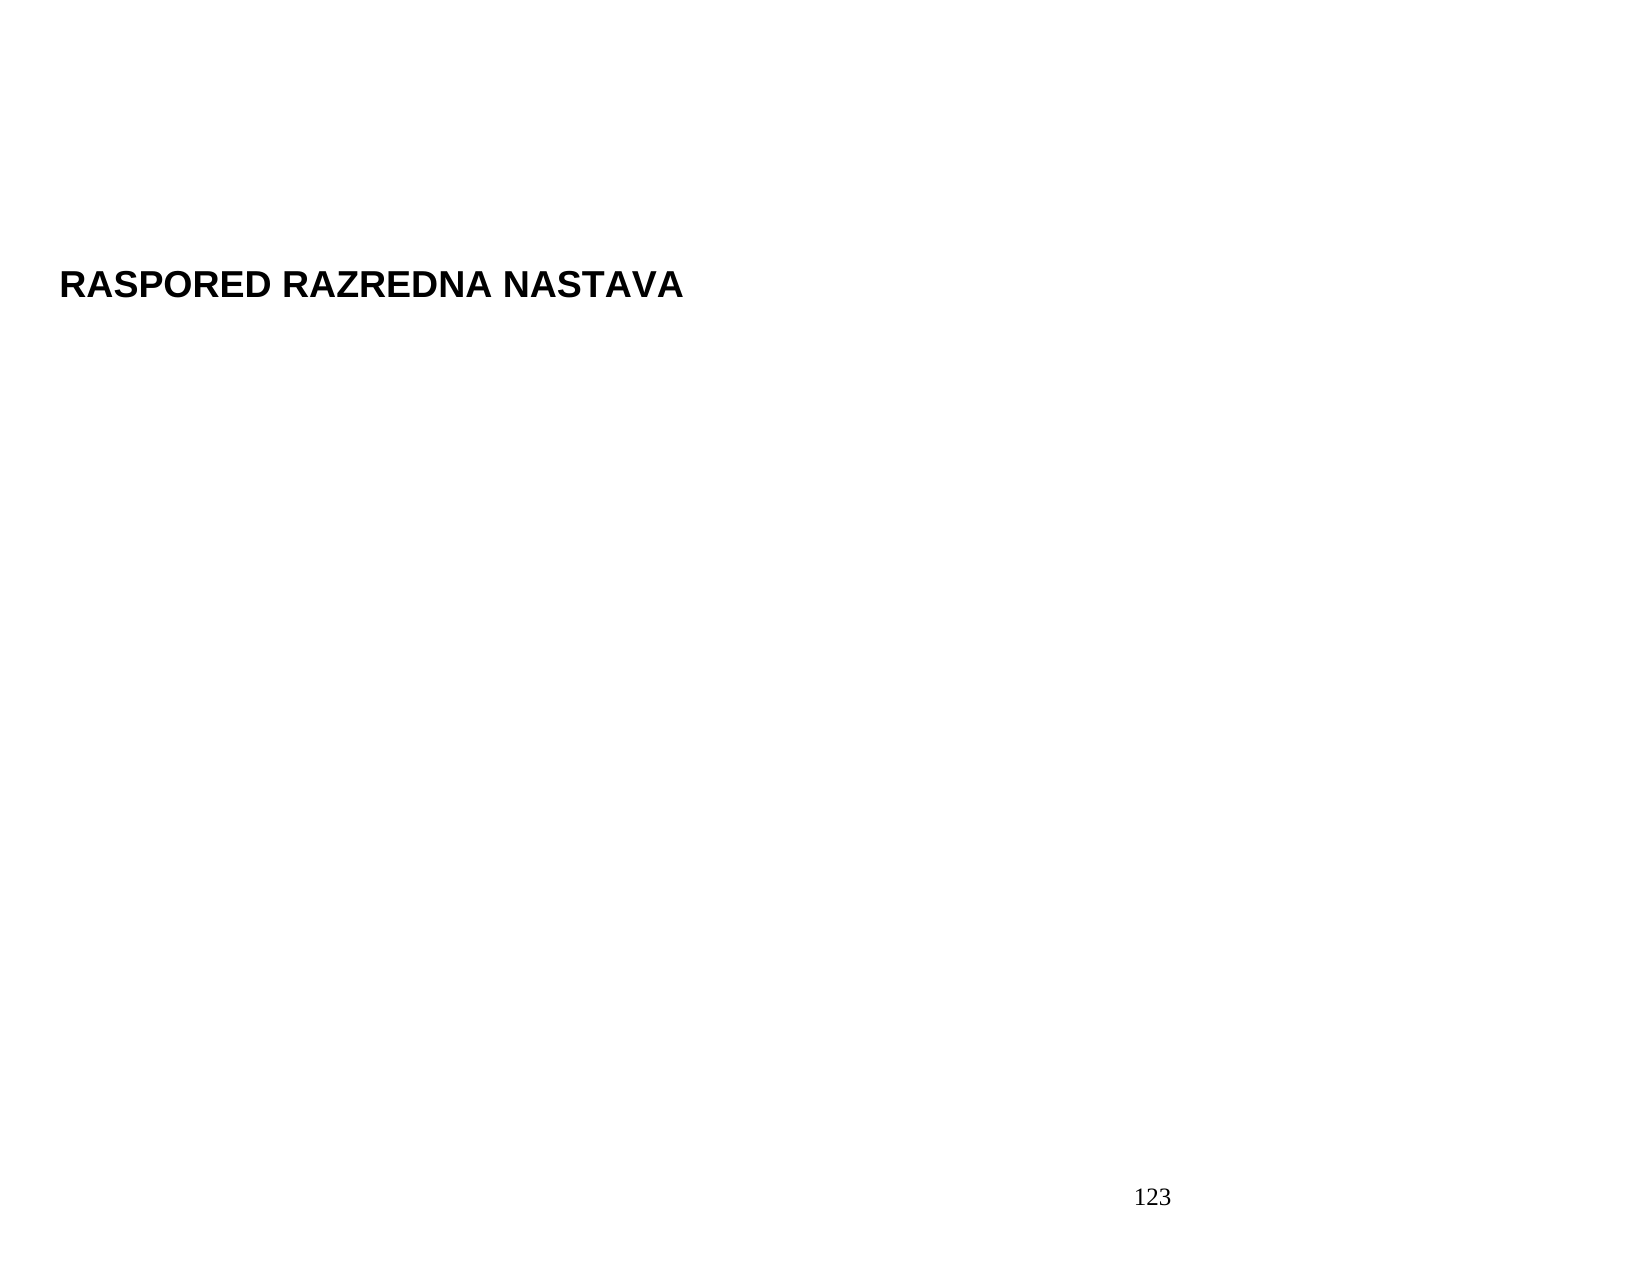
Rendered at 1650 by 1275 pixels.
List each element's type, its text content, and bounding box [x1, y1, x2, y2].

text RASPORED RAZREDNA NASTAVA [59, 262, 1591, 305]
